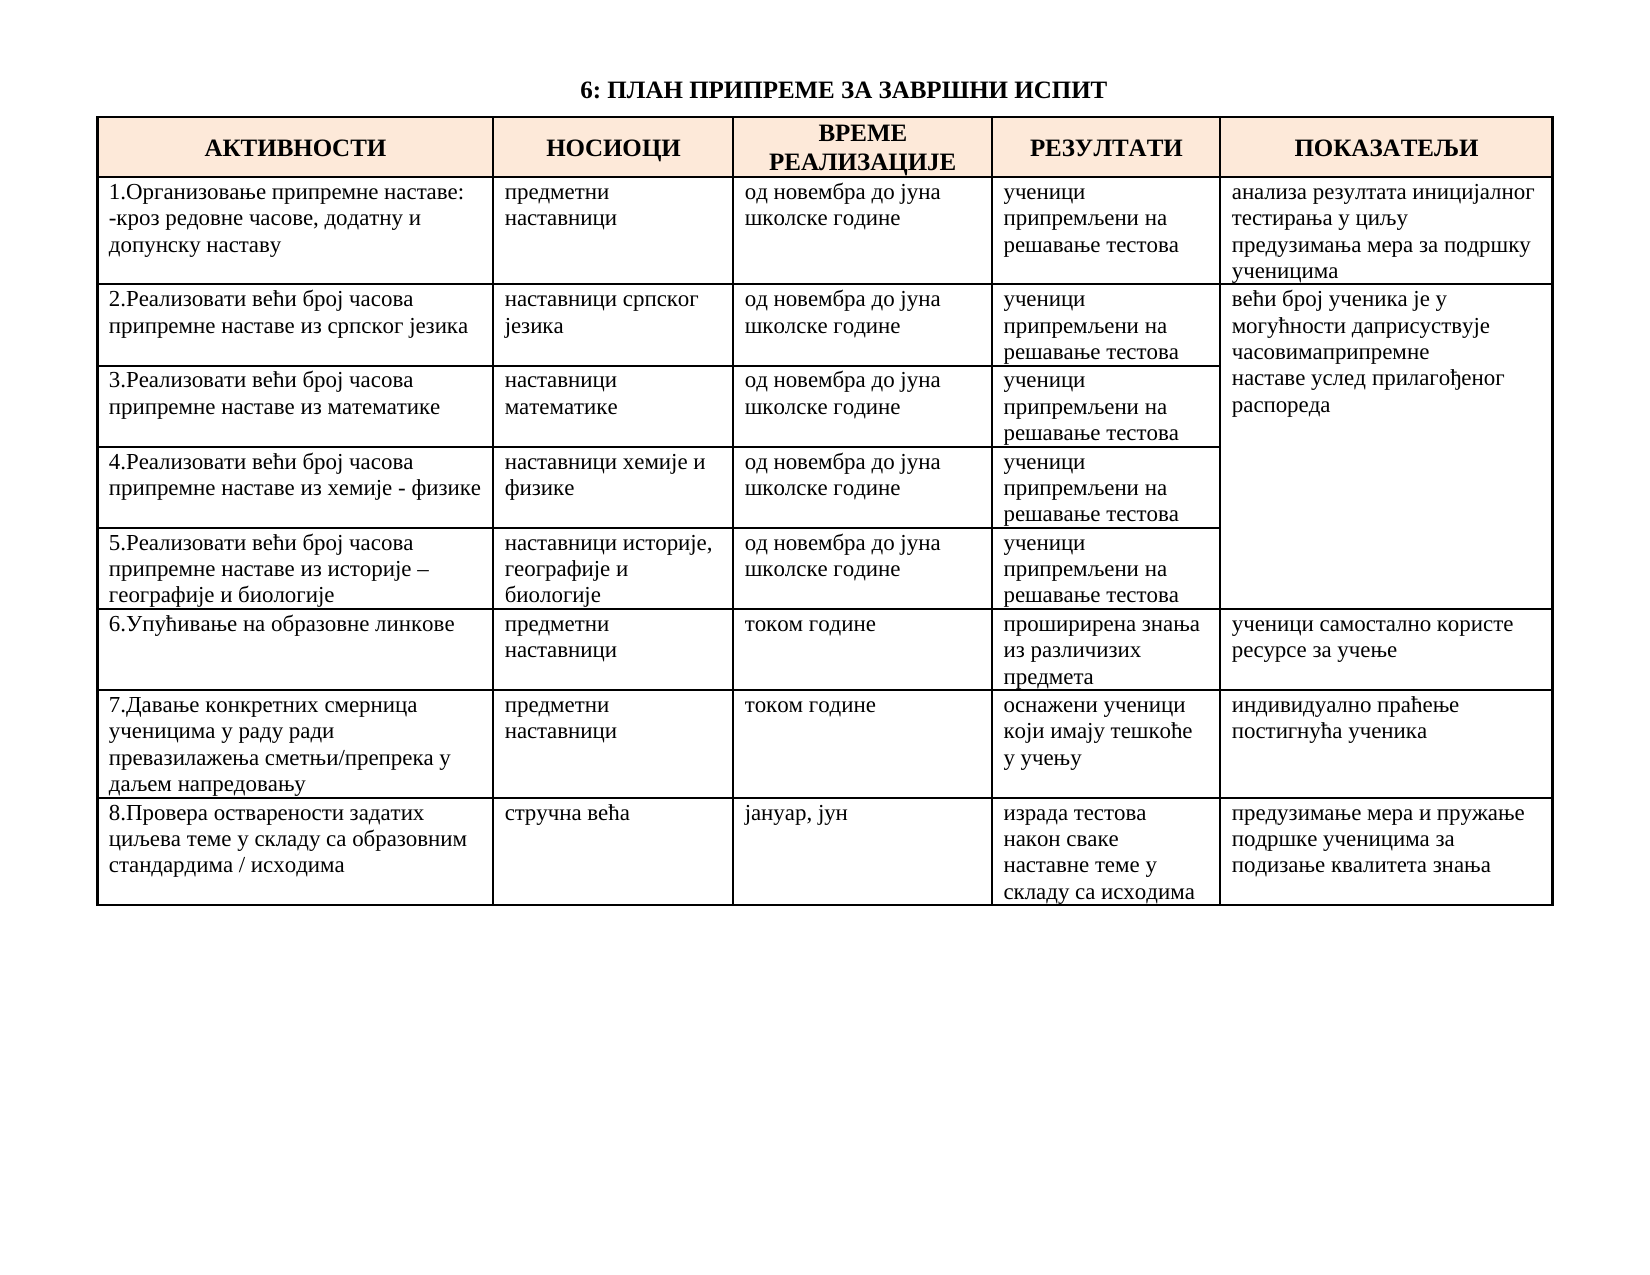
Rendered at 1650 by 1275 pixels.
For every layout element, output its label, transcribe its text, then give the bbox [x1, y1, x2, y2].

table_cell проширирена знања из различизих предмета [993, 610, 1219, 689]
table_cell 4.Реализовати већи број часова припремне наставе из хемије - физике [99, 448, 492, 527]
table_cell ученици припремљени на решавање тестова [993, 448, 1219, 527]
table_header носиоци [494, 118, 732, 176]
table_cell стручна већа [494, 799, 732, 904]
table_cell ученици припремљени на решавање тестова [993, 367, 1219, 446]
table_cell наставници историје, географије и биологије [494, 529, 732, 608]
table_cell предметни наставници [494, 610, 732, 689]
table_cell ученици припремљени на решавање тестова [993, 285, 1219, 364]
table_cell од новембра до јуна школске године [734, 529, 991, 608]
text 6: ПЛАН ПРИПРЕМЕ ЗА ЗАВРШНИ ИСПИТ [112, 75, 1575, 104]
table_cell израда тестова након сваке наставне теме у складу са исходима [993, 799, 1219, 904]
table_cell предметни наставници [494, 178, 732, 283]
table_cell наставници српског језика [494, 285, 732, 364]
table_cell током године [734, 691, 991, 797]
table_cell јануар, јун [734, 799, 991, 904]
table_cell 2.Реализовати већи број часова припремне наставе из српског језика [99, 285, 492, 364]
table_cell 7.Давање конкретних смерница ученицима у раду ради превазилажења сметњи/препрека у даљем напредовању [99, 691, 492, 797]
table_cell предузимање мера и пружање подршке ученицима за подизање квалитета знања [1221, 799, 1551, 904]
table_cell 3.Реализовати већи број часова припремне наставе из математике [99, 367, 492, 446]
table_cell 5.Реализовати већи број часова припремне наставе из историје – географије и биологије [99, 529, 492, 608]
table_cell оснажени ученици који имају тешкоће у учењу [993, 691, 1219, 797]
table_cell 1.Организовање припремне наставе: -кроз редовне часове, додатну и допунску наставу [99, 178, 492, 283]
table_cell 6.Упућивање на образовне линкове [99, 610, 492, 689]
table_cell предметни наставници [494, 691, 732, 797]
table_header показатељи [1221, 118, 1551, 176]
table_cell ученици самостално користе ресурсе за учење [1221, 610, 1551, 689]
table_cell од новембра до јуна школске године [734, 178, 991, 283]
table_header Време реализације [734, 118, 991, 176]
table_cell већи број ученика је у могућности даприсуствује часовимаприпремне наставе услед прилагођеног распореда [1221, 285, 1551, 608]
table_cell 8.Провера остварености задатих циљева теме у складу са образовним стандардима / исходима [99, 799, 492, 904]
table_cell од новембра до јуна школске године [734, 448, 991, 527]
table_cell ученици припремљени на решавање тестова [993, 178, 1219, 283]
table_header резултатИ [993, 118, 1219, 176]
table_cell ученици припремљени на решавање тестова [993, 529, 1219, 608]
table_header Активности [99, 118, 492, 176]
table_cell наставници хемије и физике [494, 448, 732, 527]
table_cell индивидуално праћење постигнућа ученика [1221, 691, 1551, 797]
table_cell током године [734, 610, 991, 689]
table_cell анализа резултата иницијалног тестирања у циљу предузимања мера за подршку ученицима [1221, 178, 1551, 283]
table_cell наставници математике [494, 367, 732, 446]
table_cell од новембра до јуна школске године [734, 285, 991, 364]
table_cell од новембра до јуна школске године [734, 367, 991, 446]
